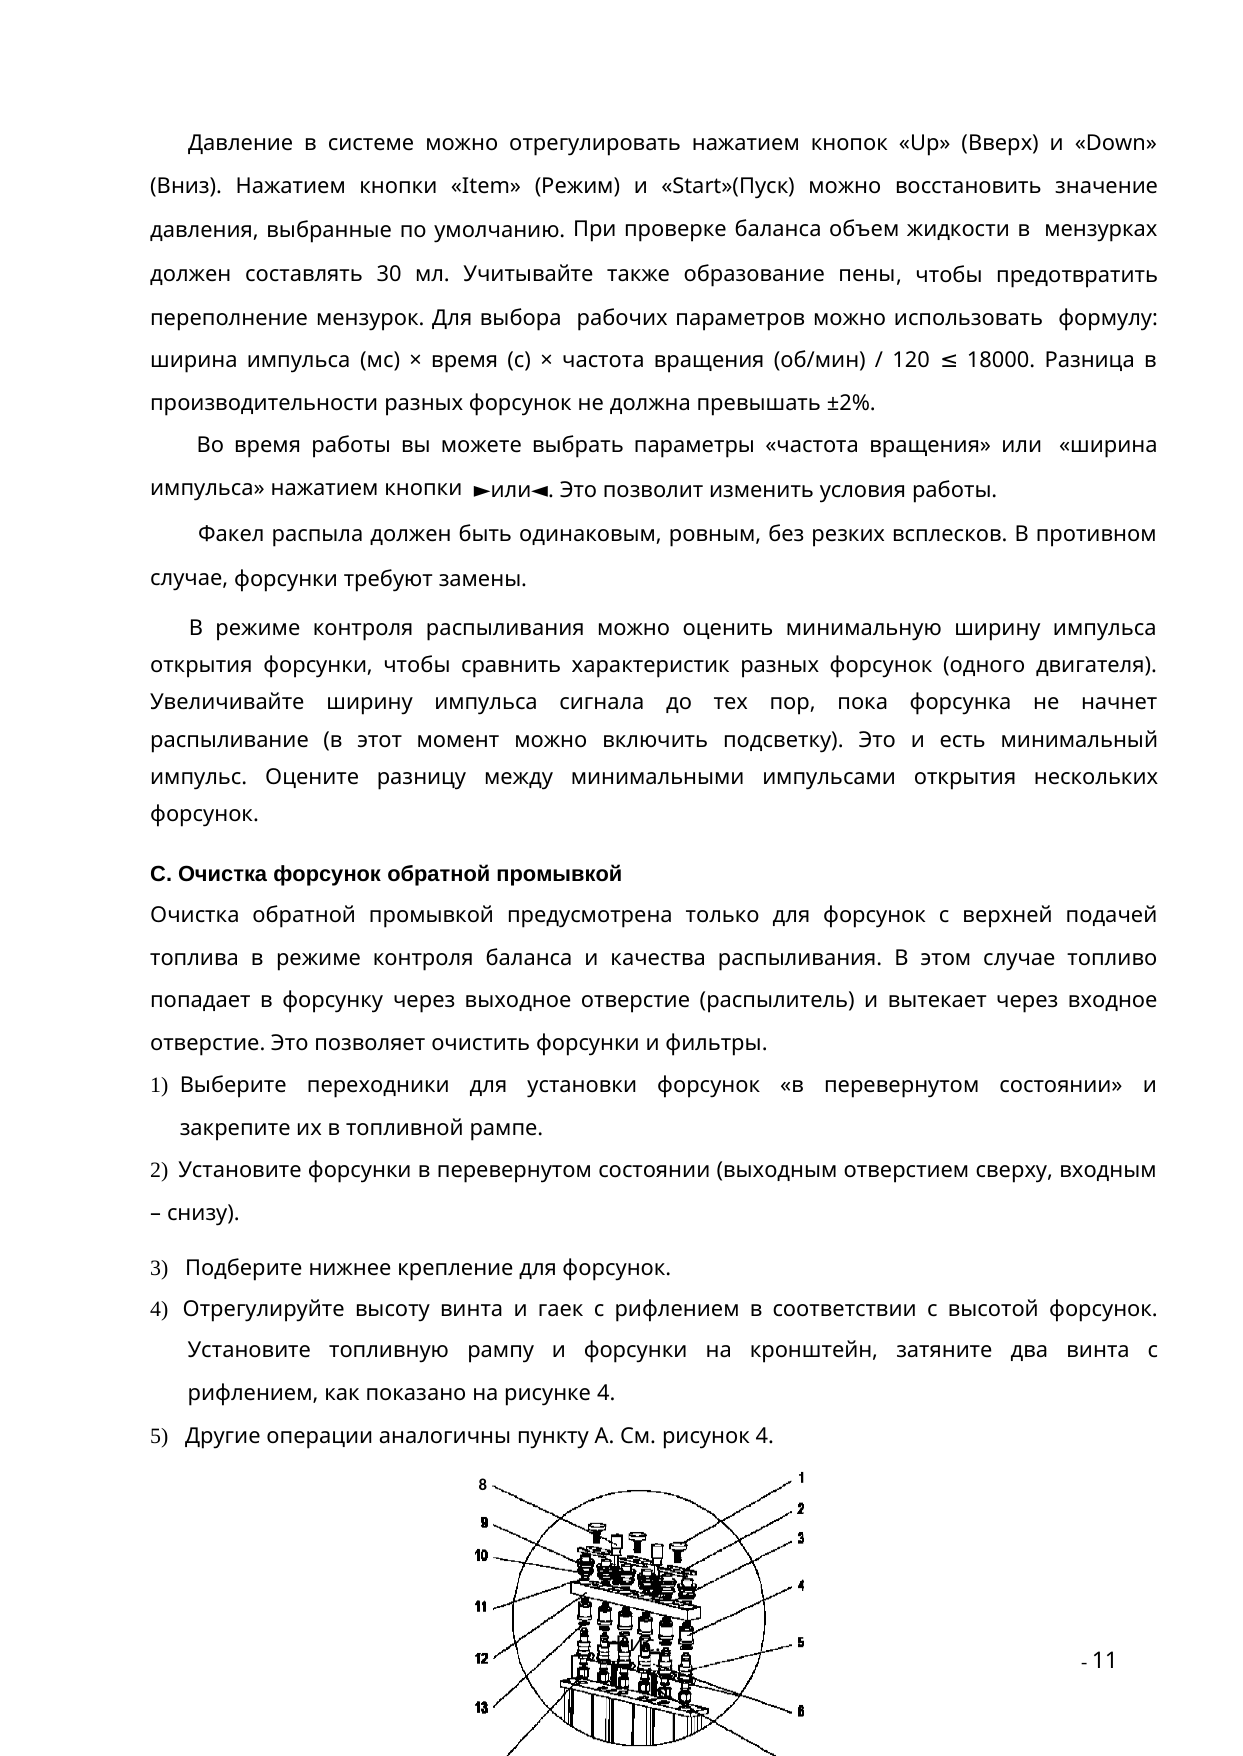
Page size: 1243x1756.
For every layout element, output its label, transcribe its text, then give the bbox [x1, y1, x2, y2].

text Во время работы вы можете выбрать параметры «частота вращения» или «ширина импульса» нажатием кнопки ►или◄. Это позволит изменить условия работы. [150, 429, 1158, 504]
picture [475, 1471, 804, 1756]
list Отрегулируйте высоту винта и гаек с рифлением в соответствии с высотой форсунок. Установите топливную рампу и форсунки на кронштейн, затяните два винта с рифлением, как показано на рисунке 4. [150, 1292, 1158, 1406]
text Очистка обратной промывкой предусмотрена только для форсунок с верхней подачей топлива в режиме контроля баланса и качества распыливания. В этом случае топливо попадает в форсунку через выходное отверстие (распылитель) и вытекает через входное отверстие. Это позволяет очистить форсунки и фильтры. [150, 899, 1158, 1057]
list Другие операции аналогичны пункту A. См. рисунок 4. [150, 1420, 1213, 1450]
list Установите форсунки в перевернутом состоянии (выходным отверстием сверху, входным – снизу). [150, 1154, 1158, 1227]
text Факел распыла должен быть одинаковым, ровным, без резких всплесков. В противном случае, форсунки требуют замены. [150, 518, 1157, 593]
subtitle С. Очистка форсунок обратной промывкой [150, 861, 1213, 886]
text Давление в системе можно отрегулировать нажатием кнопок «Up» (Вверх) и «Down» (Вниз). Нажатием кнопки «Item» (Режим) и «Start»(Пуск) можно восстановить значение давления, выбранные по умолчанию. При проверке баланса объем жидкости в мензурках должен составлять 30 мл. Учитывайте также образование пены, чтобы предотвратить переполнение мензурок. Для выбора рабочих параметров можно использовать формулу: ширина импульса (мс) × время (с) × частота вращения (об/мин) / 120 ≤ 18000. Разница в производительности разных форсунок не должна превышать ±2%. [150, 127, 1158, 416]
list Выберите переходники для установки форсунок «в перевернутом состоянии» и закрепите их в топливной рампе. [150, 1069, 1157, 1142]
list Подберите нижнее крепление для форсунок. [150, 1252, 1213, 1281]
text В режиме контроля распыливания можно оценить минимальную ширину импульса открытия форсунки, чтобы сравнить характеристик разных форсунок (одного двигателя). Увеличивайте ширину импульса сигнала до тех пор, пока форсунка не начнет распыливание (в этот момент можно включить подсветку). Это и есть минимальный импульс. Оцените разницу между минимальными импульсами открытия нескольких форсунок. [150, 612, 1158, 828]
